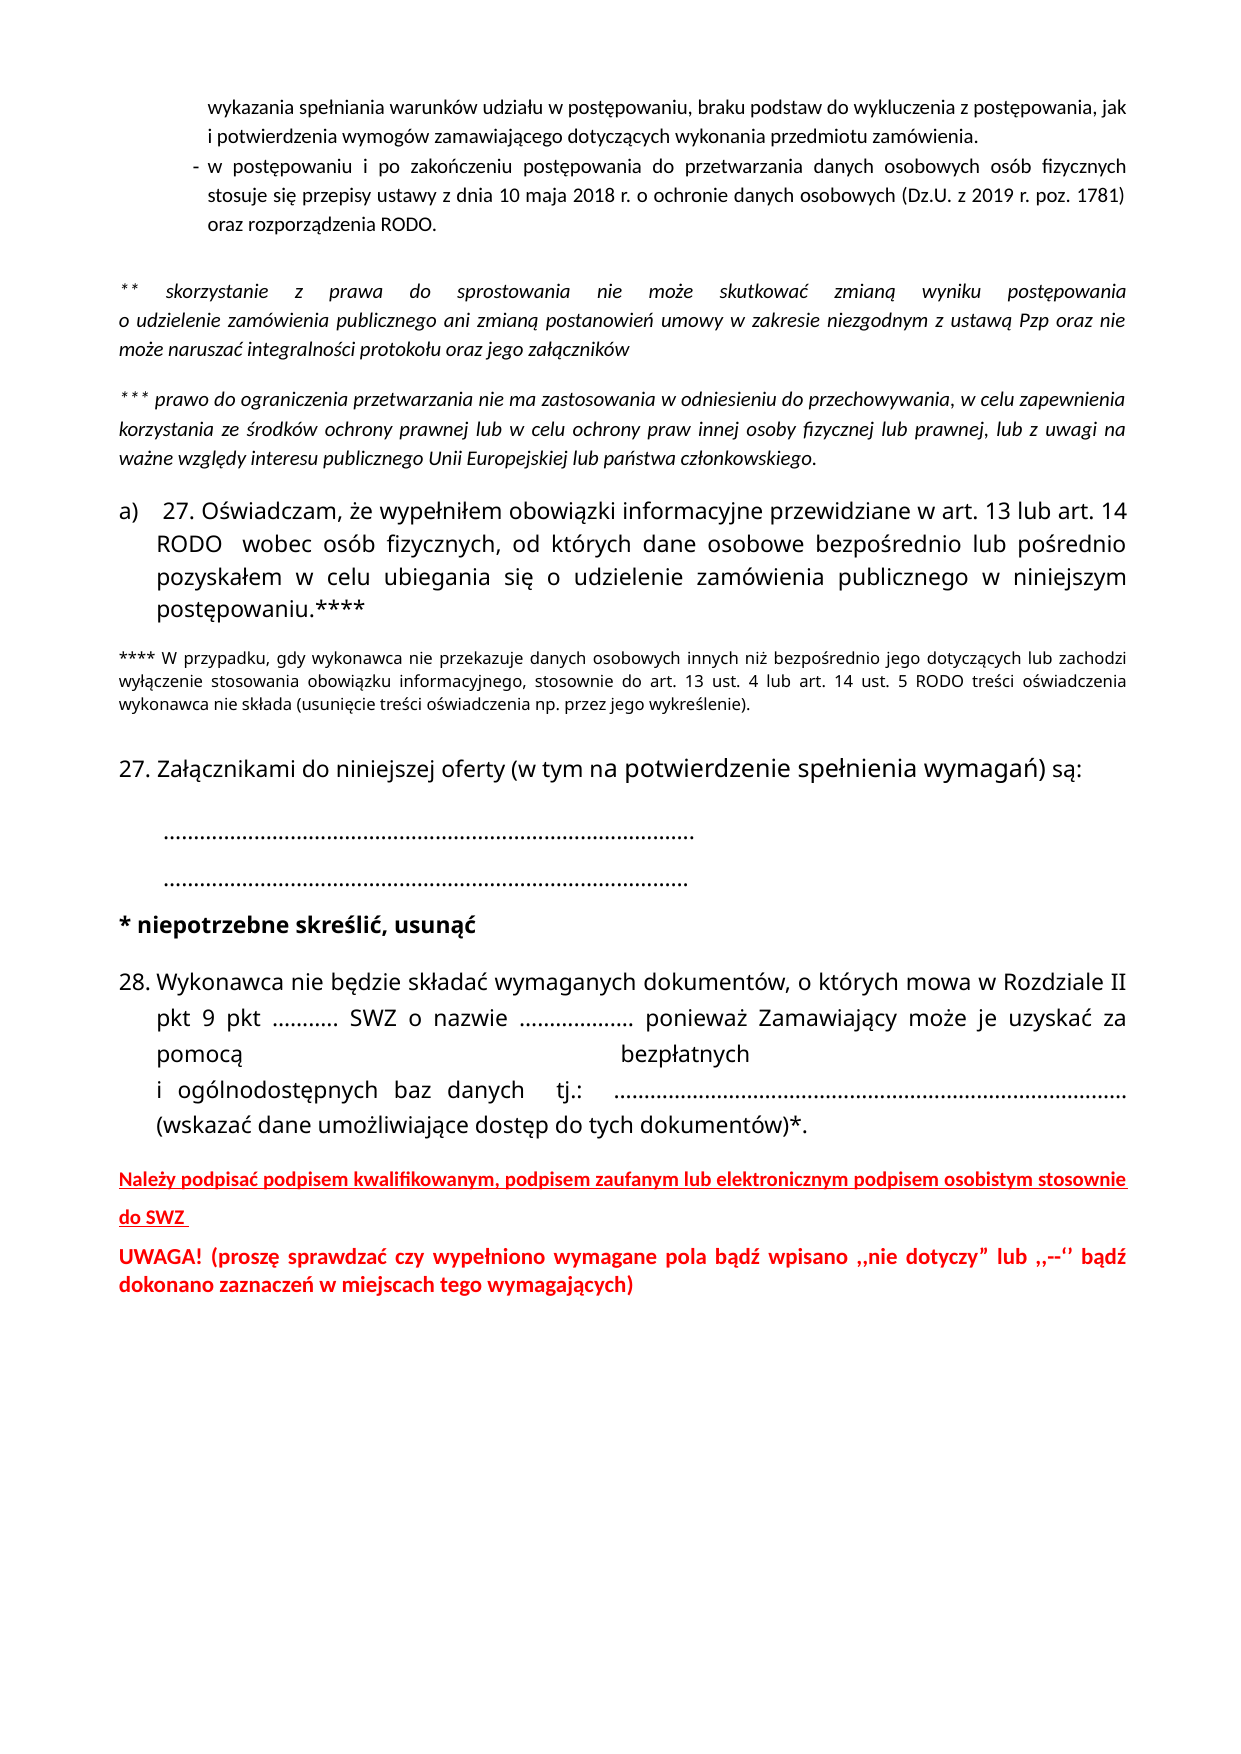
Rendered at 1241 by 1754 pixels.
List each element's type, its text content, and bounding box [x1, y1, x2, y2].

list w postępowaniu i po zakończeniu postępowania do przetwarzania danych osobowych osób fizycznych stosuje się przepisy ustawy z dnia 10 maja 2018 r. o ochronie danych osobowych (Dz.U. z 2019 r. poz. 1781) oraz rozporządzenia RODO. [192, 153, 1128, 237]
text *** prawo do ograniczenia przetwarzania nie ma zastosowania w odniesieniu do przechowywania, w celu zapewnienia korzystania ze środków ochrony prawnej lub w celu ochrony praw innej osoby fizycznej lub prawnej, lub z uwagi na ważne względy interesu publicznego Unii Europejskiej lub państwa członkowskiego. [118, 387, 1128, 470]
text UWAGA! (proszę sprawdzać czy wypełniono wymagane pola bądź wpisano ,,nie dotyczy” lub ,,--‘’ bądź dokonano zaznaczeń w miejscach tego wymagających) [118, 1242, 1128, 1298]
list 27. Oświadczam, że wypełniłem obowiązki informacyjne przewidziane w art. 13 lub art. 14 RODO wobec osób fizycznych, od których dane osobowe bezpośrednio lub pośrednio pozyskałem w celu ubiegania się o udzielenie zamówienia publicznego w niniejszym postępowaniu.**** [118, 495, 1128, 624]
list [192, 94, 1128, 149]
text ……………………………………………………………………………. [118, 815, 1128, 846]
text Należy podpisać podpisem kwalifikowanym, podpisem zaufanym lub elektronicznym podpisem osobistym stosownie do SWZ [118, 1189, 1128, 1230]
text **** W przypadku, gdy wykonawca nie przekazuje danych osobowych innych niż bezpośrednio jego dotyczących lub zachodzi wyłączenie stosowania obowiązku informacyjnego, stosownie do art. 13 ust. 4 lub art. 14 ust. 5 RODO treści oświadczenia wykonawca nie składa (usunięcie treści oświadczenia np. przez jego wykreślenie). [118, 647, 1128, 715]
list Wykonawca nie będzie składać wymaganych dokumentów, o których mowa w Rozdziale II pkt 9 pkt ……….. SWZ o nazwie ………………. ponieważ Zamawiający może je uzyskać za pomocą bezpłatnych i ogólnodostępnych baz danych tj.: ……………………………………………………………….………… (wskazać dane umożliwiające dostęp do tych dokumentów)*. [118, 966, 1128, 1141]
list * niepotrzebne skreślić, usunąć [118, 909, 1128, 940]
text ** skorzystanie z prawa do sprostowania nie może skutkować zmianą wyniku postępowania o udzielenie zamówienia publicznego ani zmianą postanowień umowy w zakresie niezgodnym z ustawą Pzp oraz nie może naruszać integralności protokołu oraz jego załączników [118, 278, 1128, 362]
text 27. Załącznikami do niniejszej oferty (w tym na potwierdzenie spełnienia wymagań) są: [118, 751, 1128, 785]
text …………………………………………………………………………… [118, 862, 1128, 893]
text Należy podpisać podpisem kwalifikowanym, podpisem zaufanym lub elektronicznym podpisem osobistym stosownie do SWZ [118, 1166, 1128, 1188]
